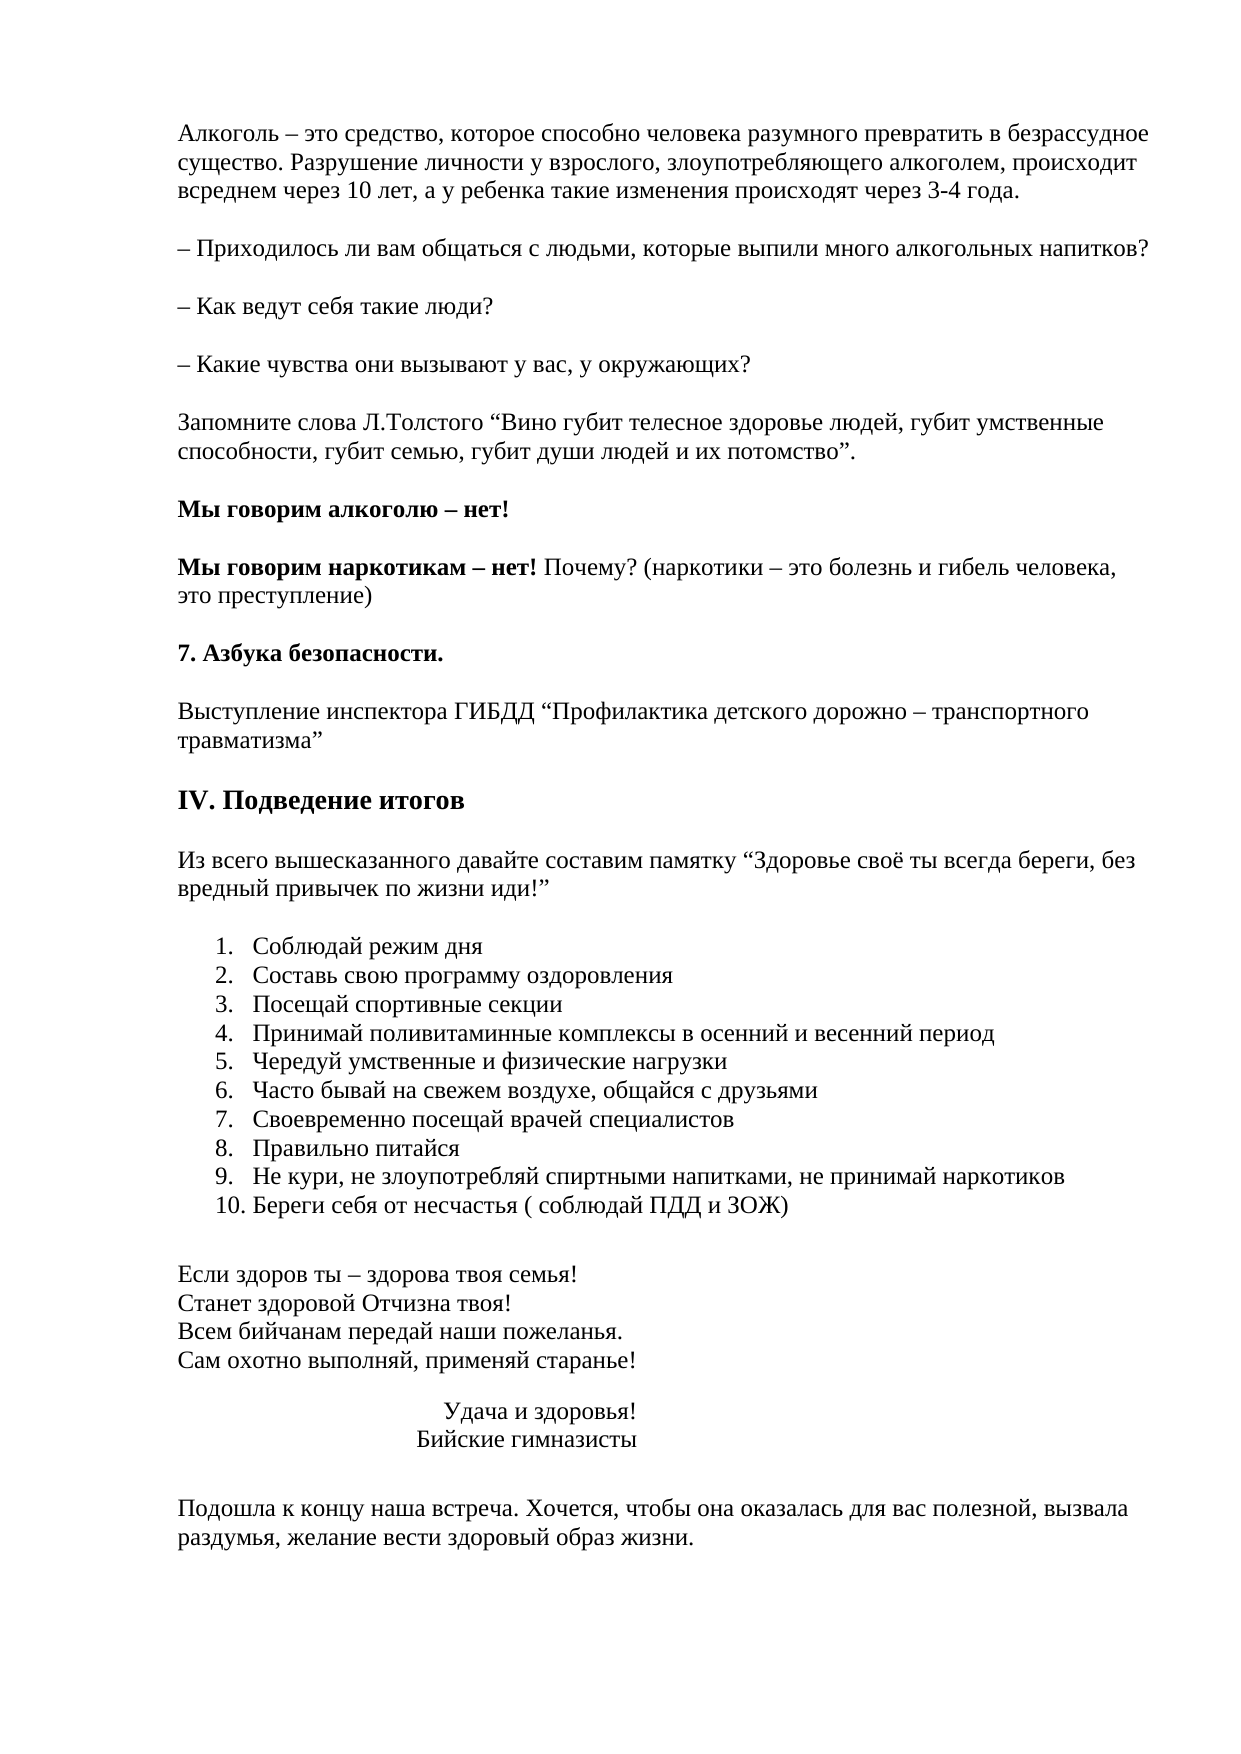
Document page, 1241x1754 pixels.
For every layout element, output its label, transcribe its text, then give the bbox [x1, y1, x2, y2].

text Алкоголь – это средство, которое способно человека разумного превратить в безрассудное существо. Разрушение личности у взрослого, злоупотребляющего алкоголем, происходит всреднем через 10 лет, а у ребенка такие изменения происходят через 3-4 года. [177, 118, 1152, 204]
text – Как ведут себя такие люди? [177, 291, 1152, 320]
table_header Если здоров ты – здорова твоя семья! Станет здоровой Отчизна твоя! Всем бийчанам передай наши пожеланья. Сам охотно выполняй, применяй старанье! [166, 1248, 648, 1385]
text Из всего вышесказанного давайте составим памятку “Здоровье своё ты всегда береги, без вредный привычек по жизни иди!” [177, 845, 1152, 902]
table_cell Удача и здоровья! Бийские гимназисты [166, 1385, 648, 1464]
text Подошла к концу наша встреча. Хочется, чтобы она оказалась для вас полезной, вызвала раздумья, желание вести здоровый образ жизни. [177, 1493, 1152, 1551]
text Мы говорим алкоголю – нет! [177, 494, 1152, 523]
text Выступление инспектора ГИБДД “Профилактика детского дорожно – транспортного травматизма” [177, 696, 1152, 754]
list Принимай поливитаминные комплексы в осенний и весенний период [215, 1018, 1152, 1046]
list Соблюдай режим дня [215, 931, 1152, 960]
list Чередуй умственные и физические нагрузки [215, 1046, 1152, 1075]
list Не кури, не злоупотребляй спиртными напитками, не принимай наркотиков [215, 1161, 1152, 1190]
text IV. Подведение итогов [177, 783, 1152, 816]
text Запомните слова Л.Толстого “Вино губит телесное здоровье людей, губит умственные способности, губит семью, губит души людей и их потомство”. [177, 407, 1152, 465]
text Мы говорим наркотикам – нет! Почему? (наркотики – это болезнь и гибель человека, это преступление) [177, 552, 1152, 609]
list Посещай спортивные секции [215, 989, 1152, 1018]
list Береги себя от несчастья ( соблюдай ПДД и ЗОЖ) [215, 1190, 1152, 1219]
list Своевременно посещай врачей специалистов [215, 1104, 1152, 1133]
list Правильно питайся [215, 1133, 1152, 1161]
list Составь свою программу оздоровления [215, 960, 1152, 989]
text – Приходилось ли вам общаться с людьми, которые выпили много алкогольных напитков? [177, 233, 1152, 262]
text – Какие чувства они вызывают у вас, у окружающих? [177, 349, 1152, 378]
list Часто бывай на свежем воздухе, общайся с друзьями [215, 1075, 1152, 1104]
text 7. Азбука безопасности. [177, 638, 1152, 667]
